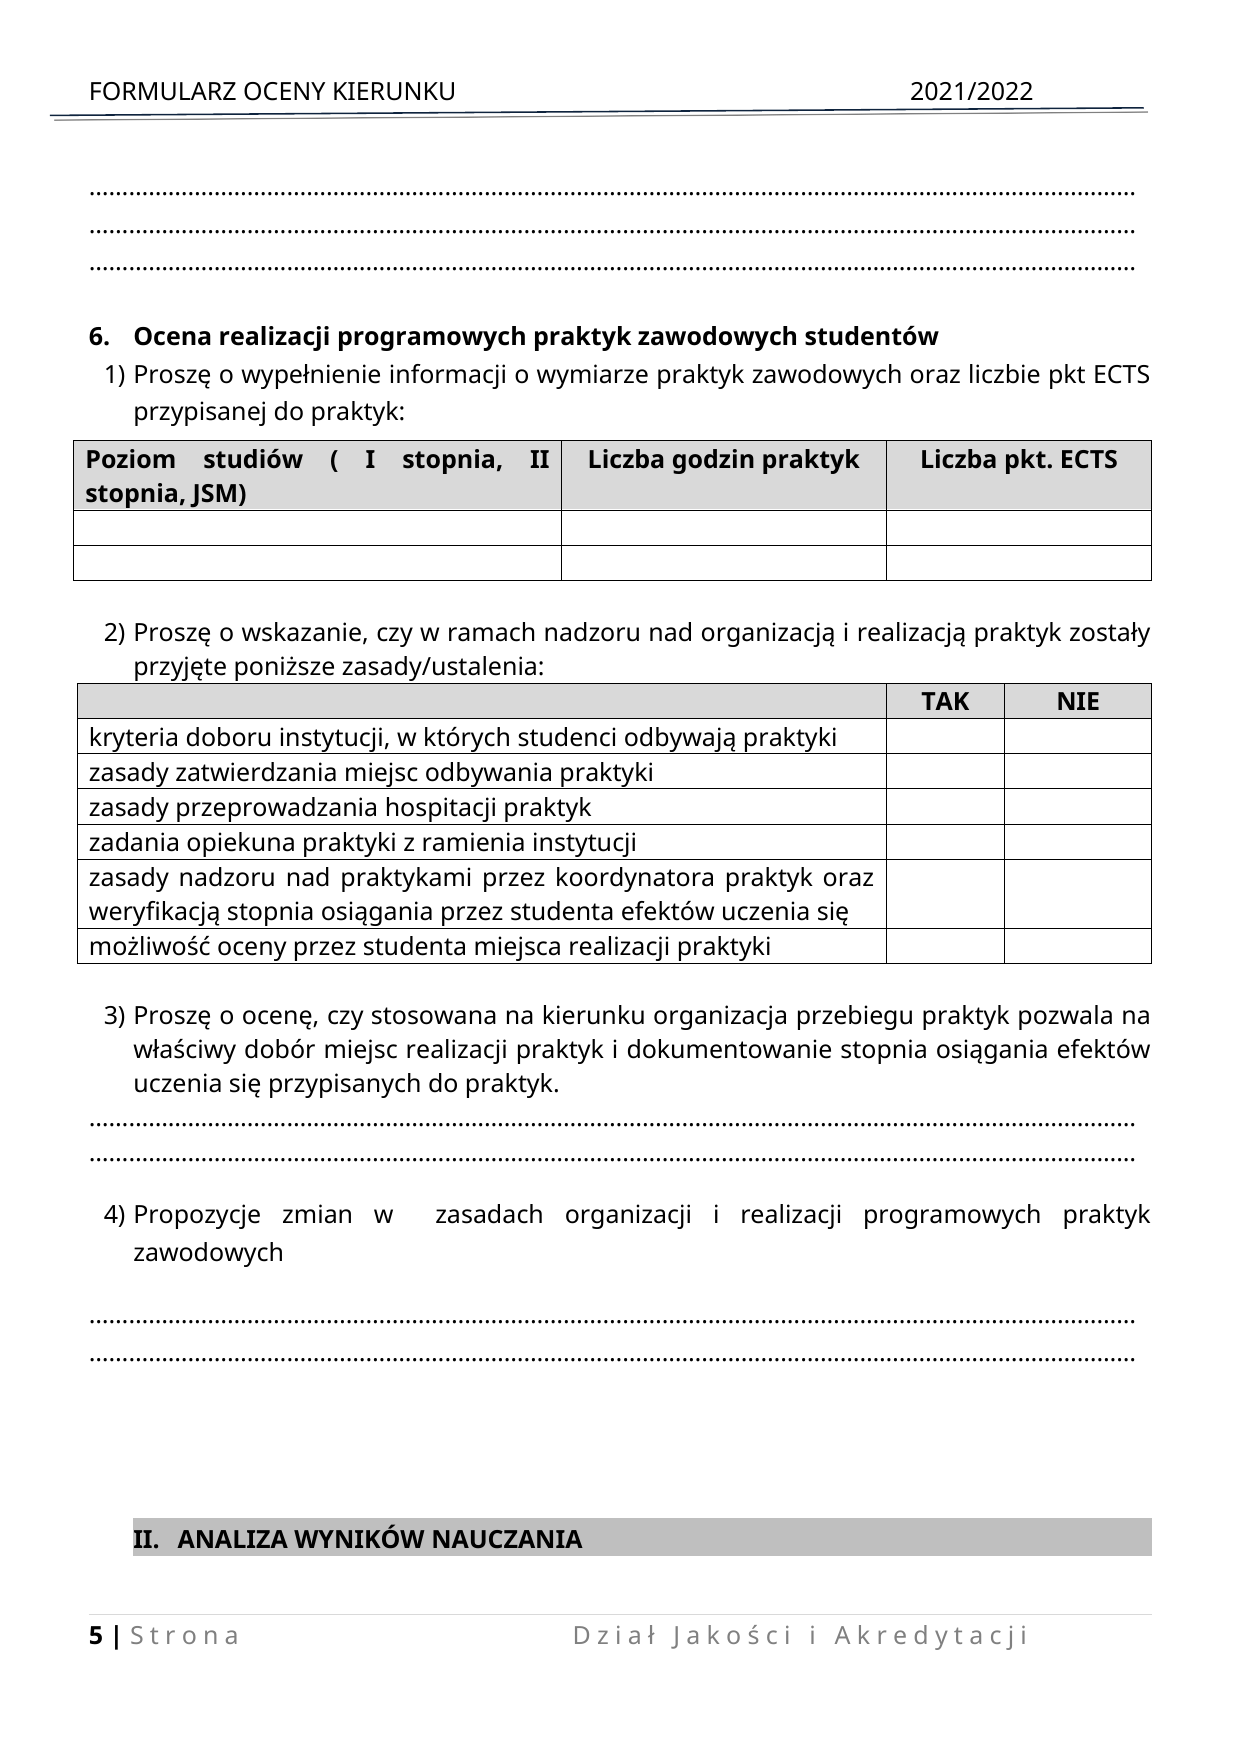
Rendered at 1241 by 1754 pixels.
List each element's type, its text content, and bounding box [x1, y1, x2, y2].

list Proszę o ocenę, czy stosowana na kierunku organizacja przebiegu praktyk pozwala na właściwy dobór miejsc realizacji praktyk i dokumentowanie stopnia osiągania efektów uczenia się przypisanych do praktyk. [103, 998, 1152, 1100]
table_cell [1005, 825, 1151, 858]
list ……………………………………………………………………………………………………………………………………………………………………………………………………………………………………………………………………………………………………………………………………………………………………………………………………………………………………… [89, 165, 1152, 278]
table_cell [887, 929, 1004, 963]
table_cell zasady przeprowadzania hospitacji praktyk [78, 789, 886, 823]
table_cell [1005, 754, 1151, 788]
table_cell [887, 825, 1004, 858]
table_cell [887, 754, 1004, 788]
table_header NIE [1005, 684, 1151, 718]
table_cell [1005, 719, 1151, 753]
table_header Poziom studiów ( I stopnia, II stopnia, JSM) [74, 441, 561, 509]
table_cell zadania opiekuna praktyki z ramienia instytucji [78, 825, 886, 858]
list Proszę o wypełnienie informacji o wymiarze praktyk zawodowych oraz liczbie pkt ECTS przypisanej do praktyk: [103, 353, 1152, 428]
table_cell [887, 511, 1151, 545]
table_header [78, 684, 886, 718]
text ………………………………………………………………………………………………………………………………………………………………………………………………………………………………………………………………………………………… [89, 1100, 1152, 1168]
list Propozycje zmian w zasadach organizacji i realizacji programowych praktyk zawodowych [103, 1193, 1152, 1268]
text ………………………………………………………………………………………………………………………………………………………………………………………………………………………………………………………………………………………… [89, 1293, 1152, 1368]
table_cell [1005, 860, 1151, 928]
table_cell [887, 789, 1004, 823]
table_cell [562, 511, 886, 545]
table_cell [74, 546, 561, 580]
table_header Liczba godzin praktyk [562, 441, 886, 509]
table_cell [887, 546, 1151, 580]
table_cell kryteria doboru instytucji, w których studenci odbywają praktyki [78, 719, 886, 753]
table_cell zasady zatwierdzania miejsc odbywania praktyki [78, 754, 886, 788]
table_cell [887, 860, 1004, 928]
list ANALIZA WYNIKÓW NAUCZANIA [133, 1518, 1152, 1556]
list Ocena realizacji programowych praktyk zawodowych studentów [89, 315, 1152, 353]
table_header TAK [887, 684, 1004, 718]
table_cell [1005, 789, 1151, 823]
table_cell zasady nadzoru nad praktykami przez koordynatora praktyk oraz weryfikacją stopnia osiągania przez studenta efektów uczenia się [78, 860, 886, 928]
table_cell [562, 546, 886, 580]
list Proszę o wskazanie, czy w ramach nadzoru nad organizacją i realizacją praktyk zostały przyjęte poniższe zasady/ustalenia: [103, 615, 1152, 683]
table_cell możliwość oceny przez studenta miejsca realizacji praktyki [78, 929, 886, 963]
table_cell [74, 511, 561, 545]
table_cell [1005, 929, 1151, 963]
table_cell [887, 719, 1004, 753]
table_header Liczba pkt. ECTS [887, 441, 1151, 509]
